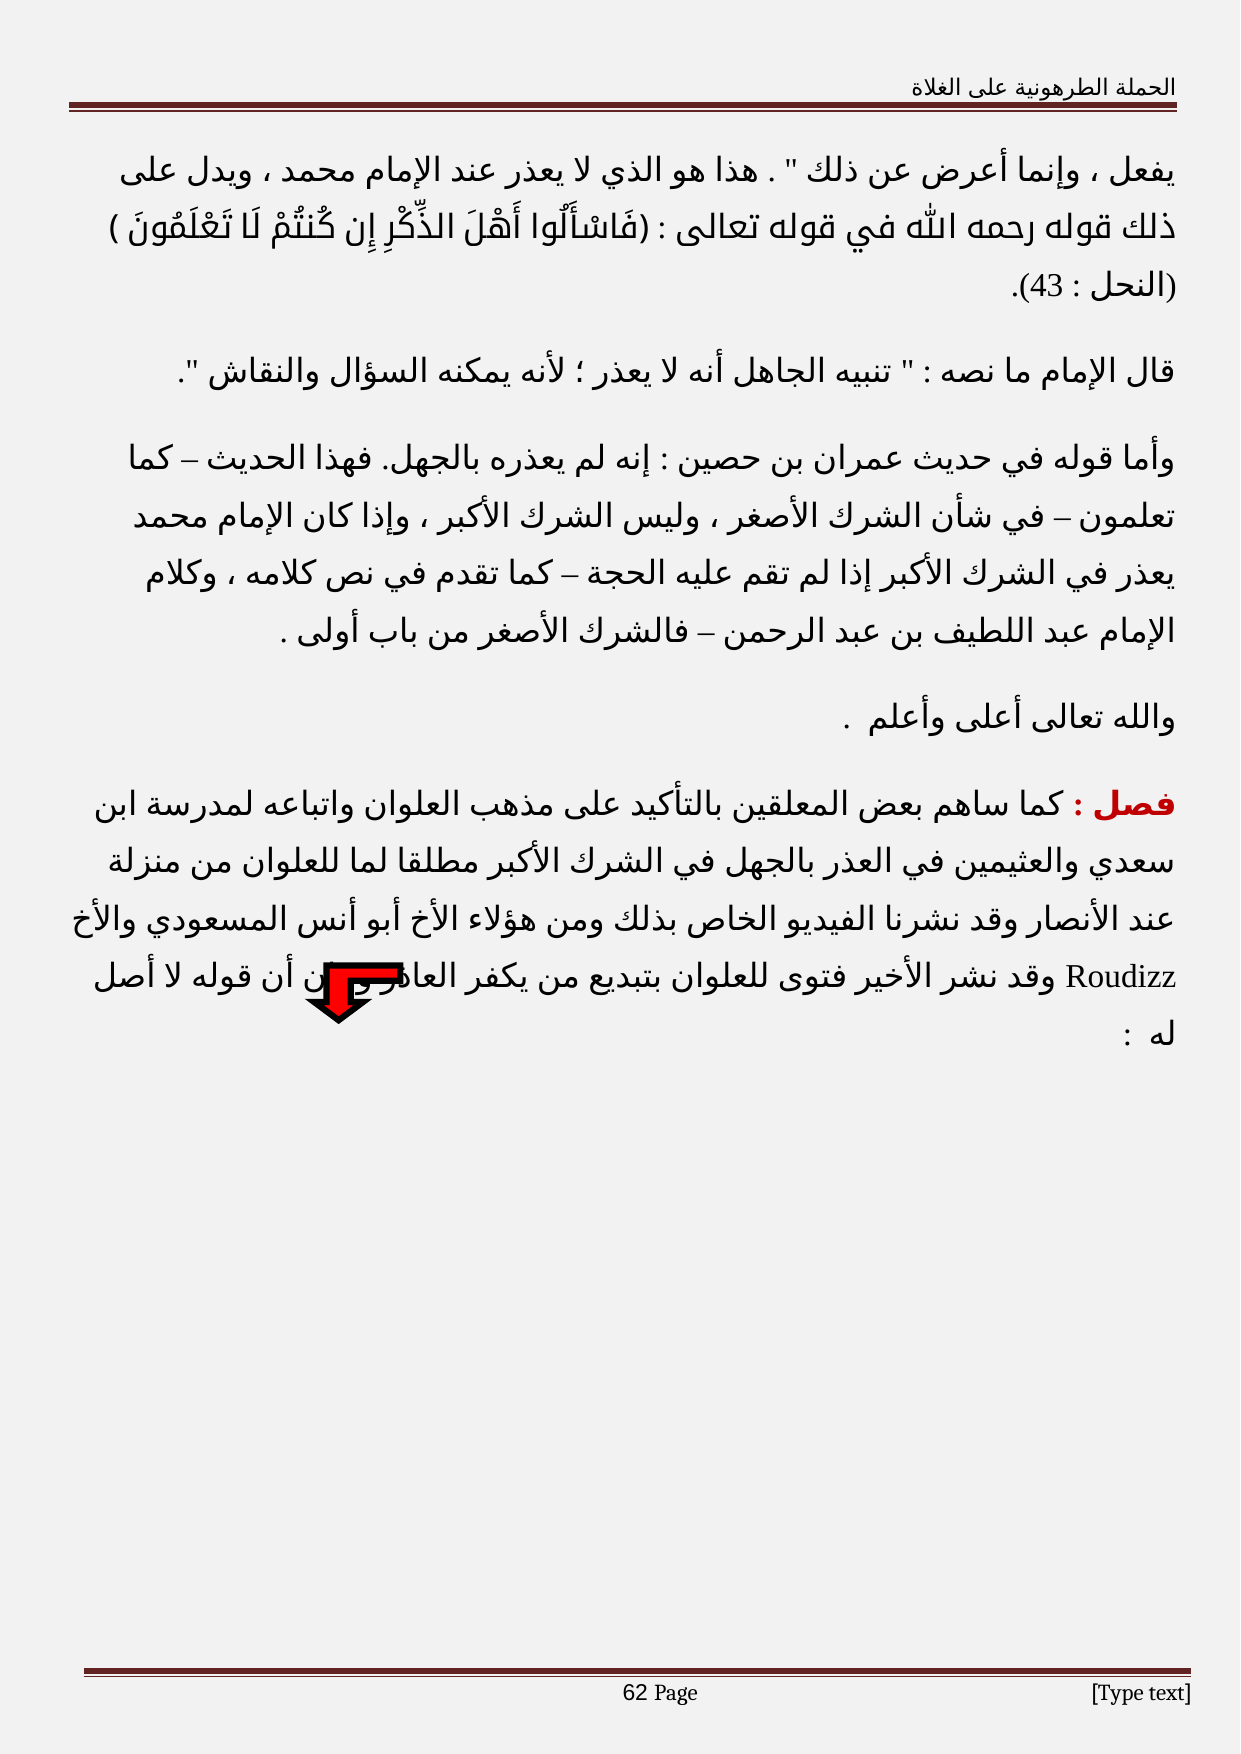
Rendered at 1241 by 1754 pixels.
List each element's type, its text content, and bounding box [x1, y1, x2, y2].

text والله تعالى أعلى وأعلم . [69, 697, 1177, 736]
text قال الإمام ما نصه : " تنبيه الجاهل أنه لا يعذر ؛ لأنه يمكنه السؤال والنقاش ". [69, 352, 1177, 390]
text فصل : كما ساهم بعض المعلقين بالتأكيد على مذهب العلوان واتباعه لمدرسة ابن سعدي والعثيمين في العذر بالجهل في الشرك الأكبر مطلقا لما للعلوان من منزلة عند الأنصار وقد نشرنا الفيديو الخاص بذلك ومن هؤلاء الأخ أبو أنس المسعودي والأخ Roudizz وقد نشر الأخير فتوى للعلوان بتبديع من يكفر العاذر وبيان أن قوله لا أصل له : [69, 784, 1177, 1052]
text وأما قوله في حديث عمران بن حصين : إنه لم يعذره بالجهل. فهذا الحديث – كما تعلمون – في شأن الشرك الأصغر ، وليس الشرك الأكبر ، وإذا كان الإمام محمد يعذر في الشرك الأكبر إذا لم تقم عليه الحجة – كما تقدم في نص كلامه ، وكلام الإمام عبد اللطيف بن عبد الرحمن – فالشرك الأصغر من باب أولى . [69, 438, 1177, 649]
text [69, 150, 1177, 303]
